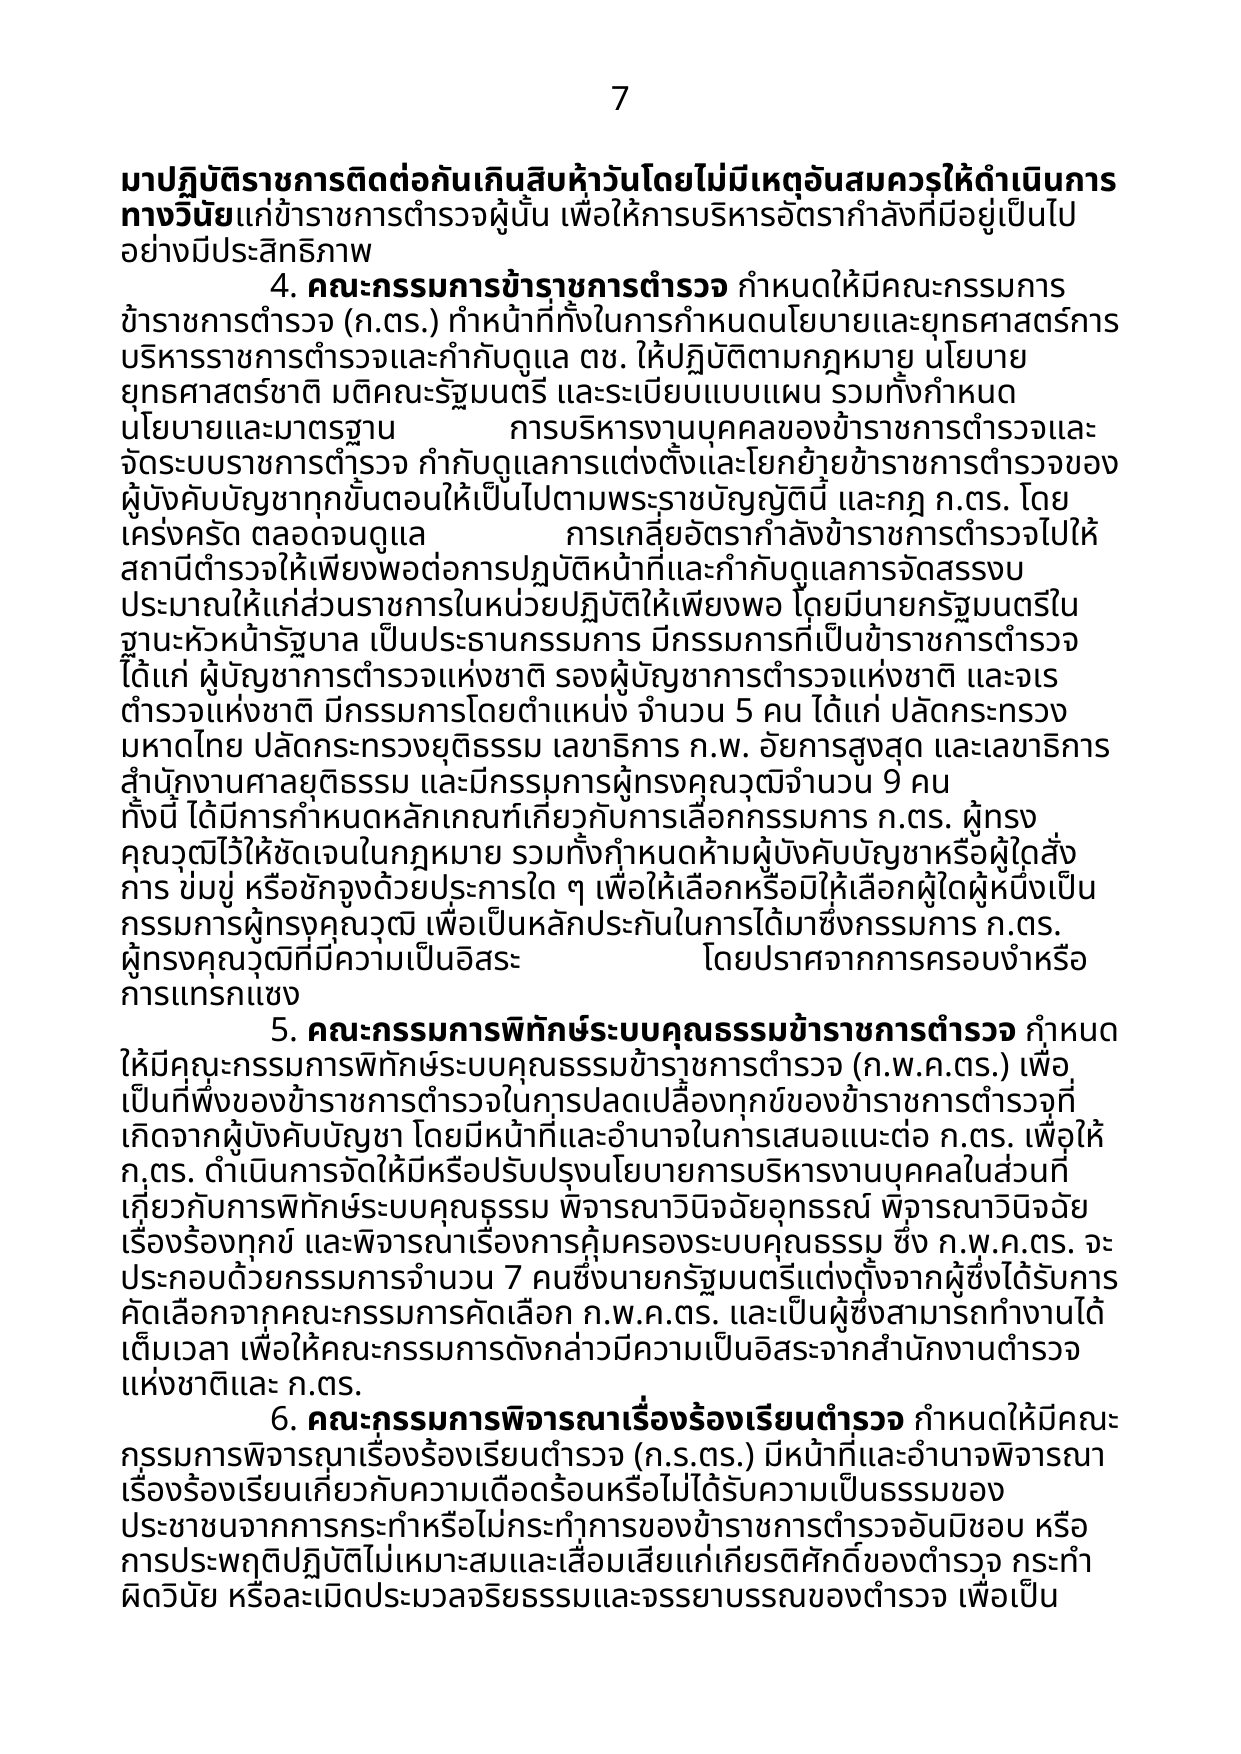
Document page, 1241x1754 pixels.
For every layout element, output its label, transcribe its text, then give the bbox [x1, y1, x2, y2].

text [120, 163, 1120, 269]
text 4. คณะกรรมการข้าราชการตำรวจ กำหนดให้มีคณะกรรมการข้าราชการตำรวจ (ก.ตร.) ทำหน้าที่ทั้งในการกำหนดนโยบายและยุทธศาสตร์การบริหารราชการตำรวจและกำกับดูแล ตช. ให้ปฏิบัติตามกฎหมาย นโยบาย ยุทธศาสตร์ชาติ มติคณะรัฐมนตรี และระเบียบแบบแผน รวมทั้งกำหนดนโยบายและมาตรฐาน การบริหารงานบุคคลของข้าราชการตำรวจและจัดระบบราชการตำรวจ กำกับดูแลการแต่งตั้งและโยกย้ายข้าราชการตำรวจของผู้บังคับบัญชาทุกขั้นตอนให้เป็นไปตามพระราชบัญญัตินี้ และกฎ ก.ตร. โดยเคร่งครัด ตลอดจนดูแล การเกลี่ยอัตรากำลังข้าราชการตำรวจไปให้สถานีตำรวจให้เพียงพอต่อการปฏบัติหน้าที่และกำกับดูแลการจัดสรรงบประมาณให้แก่ส่วนราชการในหน่วยปฏิบัติให้เพียงพอ โดยมีนายกรัฐมนตรีในฐานะหัวหน้ารัฐบาล เป็นประธานกรรมการ มีกรรมการที่เป็นข้าราชการตำรวจ ได้แก่ ผู้บัญชาการตำรวจแห่งชาติ รองผู้บัญชาการตำรวจแห่งชาติ และจเรตำรวจแห่งชาติ มีกรรมการโดยตำแหน่ง จำนวน 5 คน ได้แก่ ปลัดกระทรวงมหาดไทย ปลัดกระทรวงยุติธรรม เลขาธิการ ก.พ. อัยการสูงสุด และเลขาธิการสำนักงานศาลยุติธรรม และมีกรรมการผู้ทรงคุณวุฒิจำนวน 9 คน ทั้งนี้ ได้มีการกำหนดหลักเกณฑ์เกี่ยวกับการเลือกกรรมการ ก.ตร. ผู้ทรงคุณวุฒิไว้ให้ชัดเจนในกฎหมาย รวมทั้งกำหนดห้ามผู้บังคับบัญชาหรือผู้ใดสั่งการ ข่มขู่ หรือชักจูงด้วยประการใด ๆ เพื่อให้เลือกหรือมิให้เลือกผู้ใดผู้หนึ่งเป็นกรรมการผู้ทรงคุณวุฒิ เพื่อเป็นหลักประกันในการได้มาซึ่งกรรมการ ก.ตร. ผู้ทรงคุณวุฒิที่มีความเป็นอิสระ โดยปราศจากการครอบงำหรือการแทรกแซง [120, 269, 1120, 1013]
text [120, 1402, 1120, 1615]
text 5. คณะกรรมการพิทักษ์ระบบคุณธรรมข้าราชการตำรวจ กำหนดให้มีคณะกรรมการพิทักษ์ระบบคุณธรรมข้าราชการตำรวจ (ก.พ.ค.ตร.) เพื่อเป็นที่พึ่งของข้าราชการตำรวจในการปลดเปลื้องทุกข์ของข้าราชการตำรวจที่เกิดจากผู้บังคับบัญชา โดยมีหน้าที่และอำนาจในการเสนอแนะต่อ ก.ตร. เพื่อให้ ก.ตร. ดำเนินการจัดให้มีหรือปรับปรุงนโยบายการบริหารงานบุคคลในส่วนที่เกี่ยวกับการพิทักษ์ระบบคุณธรรม พิจารณาวินิจฉัยอุทธรณ์ พิจารณาวินิจฉัยเรื่องร้องทุกข์ และพิจารณาเรื่องการคุ้มครองระบบคุณธรรม ซึ่ง ก.พ.ค.ตร. จะประกอบด้วยกรรมการจำนวน 7 คนซึ่งนายกรัฐมนตรีแต่งตั้งจากผู้ซึ่งได้รับการคัดเลือกจากคณะกรรมการคัดเลือก ก.พ.ค.ตร. และเป็นผู้ซึ่งสามารถทำงานได้เต็มเวลา เพื่อให้คณะกรรมการดังกล่าวมีความเป็นอิสระจากสำนักงานตำรวจแห่งชาติและ ก.ตร. [120, 1013, 1120, 1402]
